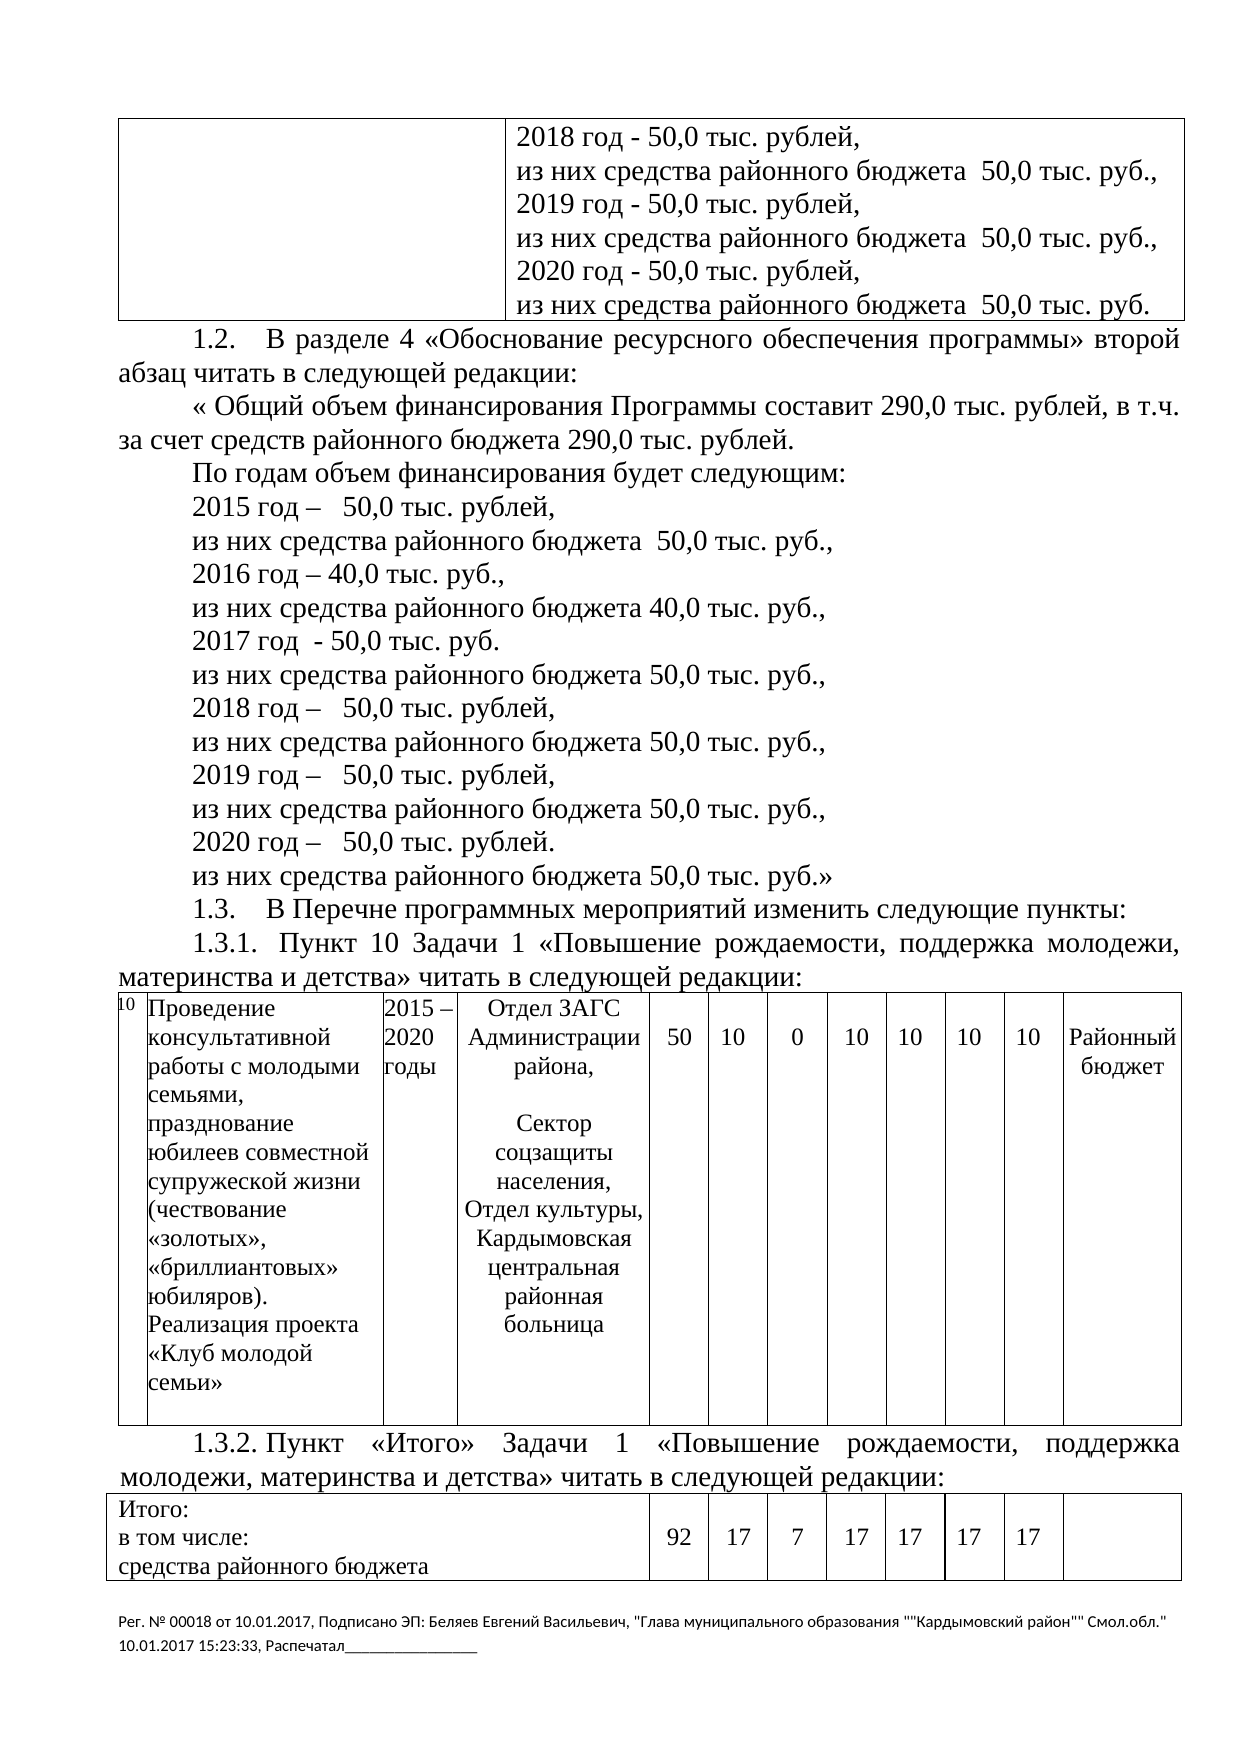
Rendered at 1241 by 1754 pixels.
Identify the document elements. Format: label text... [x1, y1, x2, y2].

text из них средства районного бюджета 50,0 тыс. руб., [118, 724, 1181, 757]
table_header 92 [650, 1494, 708, 1580]
table_header 10 [946, 993, 1004, 1424]
table_header Отдел ЗАГС Администрации района, Сектор соцзащиты населения, Отдел культуры, Кардымовская центральная районная больница [458, 993, 649, 1424]
table_header 17 [886, 1494, 944, 1580]
table_header 10 [828, 993, 886, 1424]
table_header 17 [1005, 1494, 1063, 1580]
text По годам объем финансирования будет следующим: [118, 456, 1181, 489]
text из них средства районного бюджета 50,0 тыс. руб.» [118, 858, 1181, 892]
text « Общий объем финансирования Программы составит 290,0 тыс. рублей, в т.ч. за счет средств районного бюджета 290,0 тыс. рублей. [118, 388, 1181, 456]
table_header 10 [1005, 993, 1063, 1424]
text из них средства районного бюджета 50,0 тыс. руб., [118, 523, 1181, 556]
list Пункт 10 Задачи 1 «Повышение рождаемости, поддержка молодежи, материнства и детства» читать в следующей редакции: [118, 925, 1181, 992]
table_header 2015 – 2020 годы [384, 993, 457, 1424]
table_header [506, 119, 1184, 320]
table_header 7 [768, 1494, 826, 1580]
text 2018 год – 50,0 тыс. рублей, [118, 690, 1181, 724]
text из них средства районного бюджета 50,0 тыс. руб., [118, 791, 1181, 824]
list В Перечне программных мероприятий изменить следующие пункты: [118, 892, 1181, 925]
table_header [119, 119, 505, 320]
list Пункт «Итого» Задачи 1 «Повышение рождаемости, поддержка молодежи, материнства и детства» читать в следующей редакции: [120, 1426, 1181, 1493]
table_header 10 [119, 993, 147, 1424]
text 2015 год – 50,0 тыс. рублей, [118, 489, 1181, 523]
text 2017 год - 50,0 тыс. руб. [118, 623, 1181, 657]
table_header 10 [709, 993, 767, 1424]
text из них средства районного бюджета 40,0 тыс. руб., [118, 590, 1181, 623]
table_header [1064, 1494, 1181, 1580]
text 2020 год – 50,0 тыс. рублей. [118, 824, 1181, 858]
list В разделе 4 «Обоснование ресурсного обеспечения программы» второй абзац читать в следующей редакции: [118, 321, 1181, 388]
text 2016 год – 40,0 тыс. руб., [118, 556, 1181, 590]
table_header Районный бюджет [1064, 993, 1181, 1424]
table_header 50 [650, 993, 708, 1424]
table_header 10 [887, 993, 945, 1424]
table_header 17 [827, 1494, 885, 1580]
table_header 0 [768, 993, 827, 1424]
table_header Проведение консультативной работы с молодыми семьями, празднование юбилеев совместной супружеской жизни (чествование «золотых», «бриллиантовых» юбиляров). Реализация проекта «Клуб молодой семьи» [148, 993, 383, 1424]
text 2019 год – 50,0 тыс. рублей, [118, 757, 1181, 791]
table_header 17 [709, 1494, 767, 1580]
text из них средства районного бюджета 50,0 тыс. руб., [118, 657, 1181, 690]
table_header Итого: в том числе: средства районного бюджета [107, 1494, 649, 1580]
table_header 17 [946, 1494, 1004, 1580]
